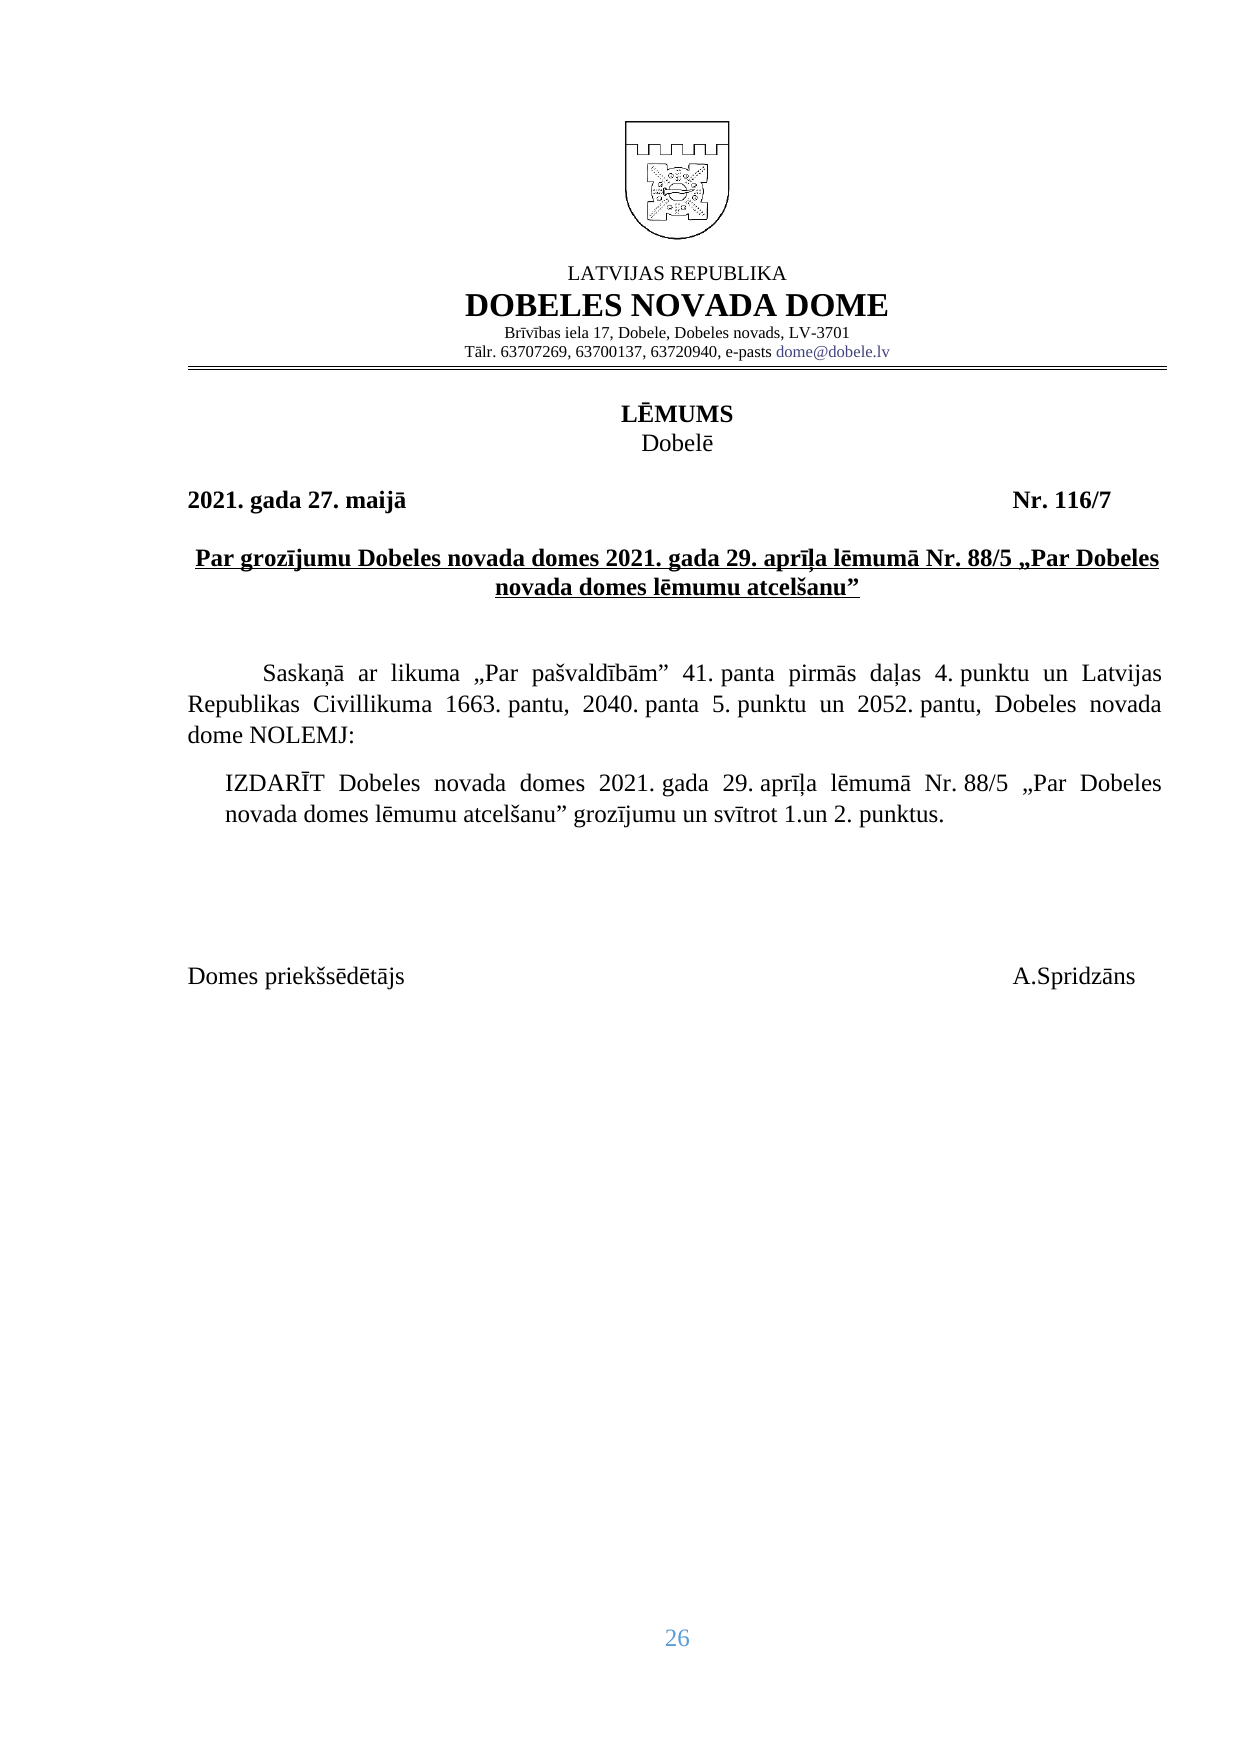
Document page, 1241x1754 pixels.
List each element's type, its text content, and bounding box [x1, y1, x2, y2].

text Tālr. 63707269, 63700137, 63720940, e-pasts dome@dobele.lv [187, 342, 1167, 370]
text DOBELES NOVADA DOME [187, 285, 1167, 323]
text Par grozījumu Dobeles novada domes 2021. gada 29. aprīļa lēmumā Nr. 88/5 „Par Dobeles novada domes lēmumu atcelšanu” [187, 543, 1167, 600]
text Brīvības iela 17, Dobele, Dobeles novads, LV-3701 [187, 323, 1167, 342]
text LATVIJAS REPUBLIKA [187, 261, 1167, 285]
text Dobelē [187, 428, 1167, 457]
text IZDARĪT Dobeles novada domes 2021. gada 29. aprīļa lēmumā Nr. 88/5 „Par Dobeles novada domes lēmumu atcelšanu” grozījumu un svītrot 1.un 2. punktus. [225, 768, 1162, 827]
picture [621, 118, 733, 242]
text Domes priekšsēdētājs A.Spridzāns [187, 961, 1162, 990]
text Saskaņā ar likuma „Par pašvaldībām” 41. panta pirmās daļas 4. punktu un Latvijas Republikas Civillikuma 1663. pantu, 2040. panta 5. punktu un 2052. pantu, Dobeles novada dome NOLEMJ: [187, 658, 1162, 749]
text 2021. gada 27. maijā Nr. 116/7 [187, 485, 1167, 514]
text LĒMUMS [187, 399, 1167, 428]
